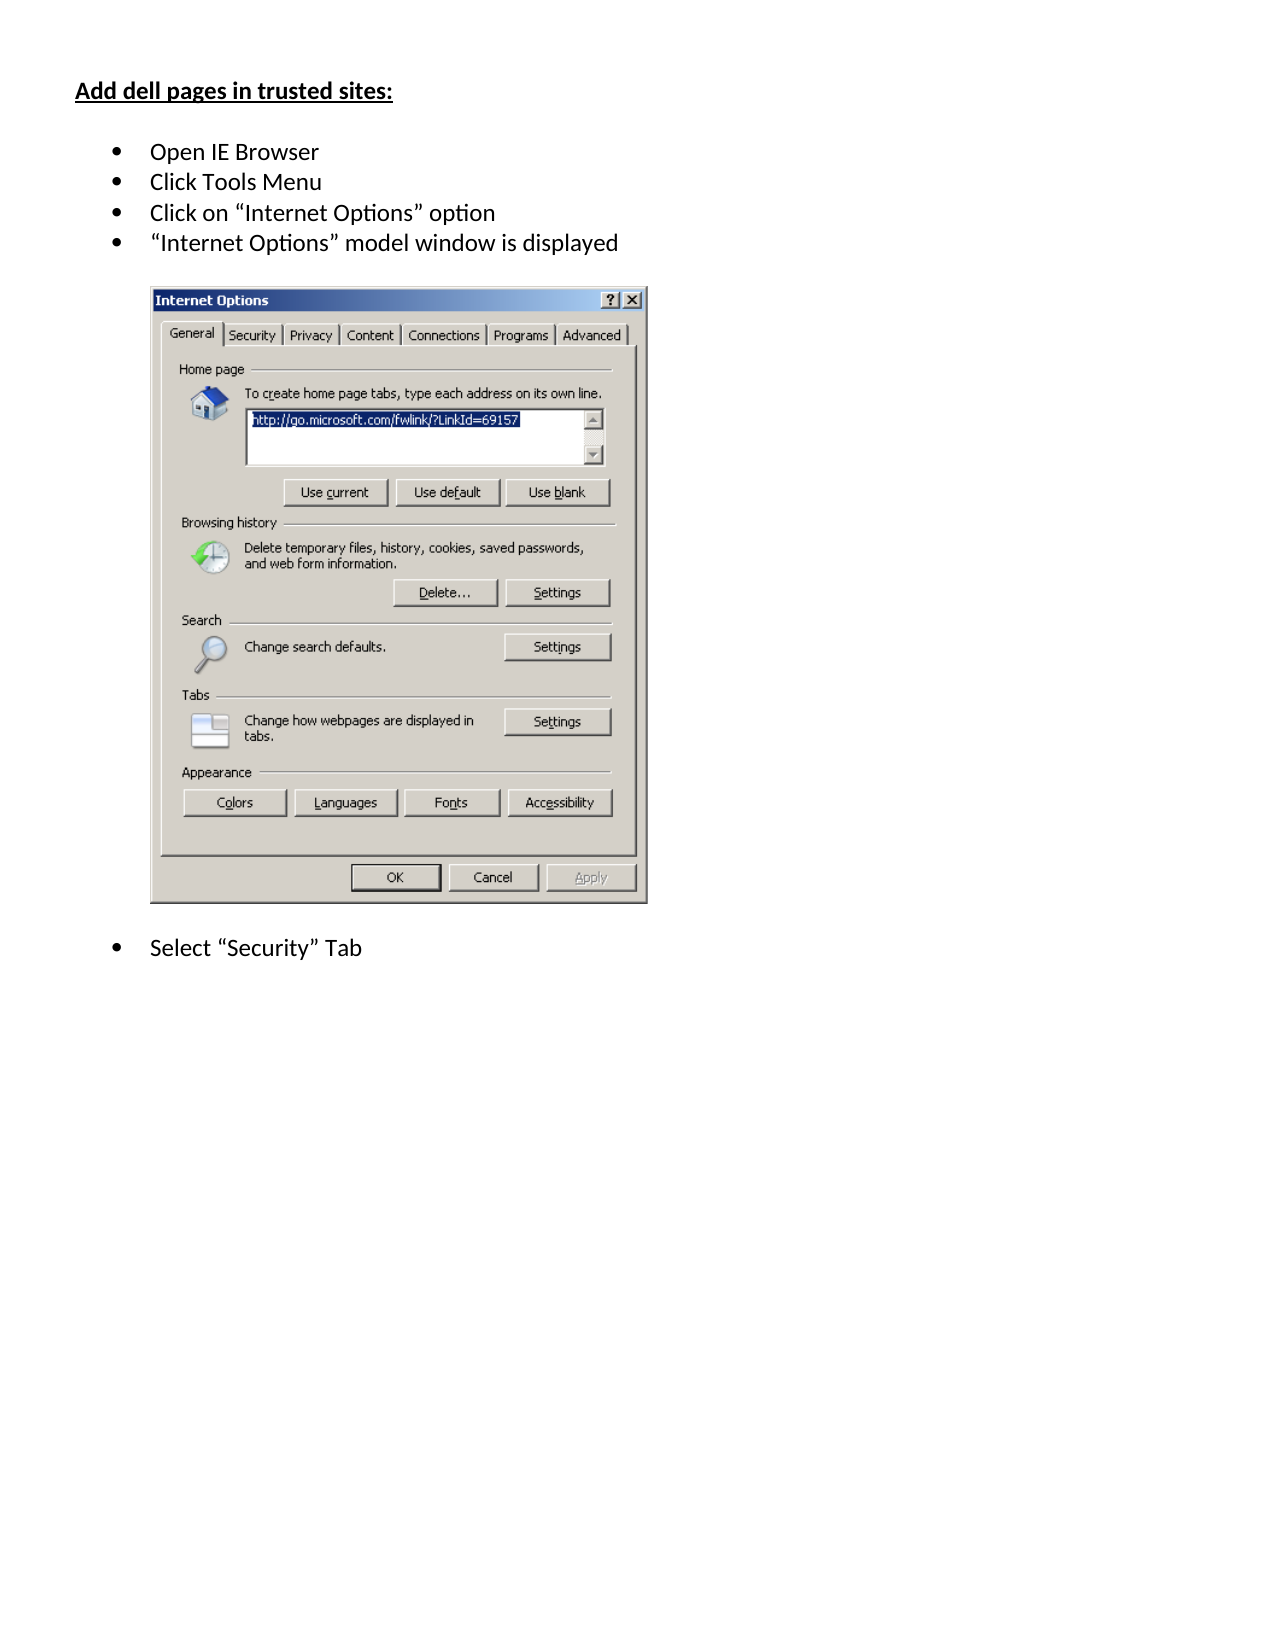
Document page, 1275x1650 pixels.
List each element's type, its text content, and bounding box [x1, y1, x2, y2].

list Open IE Browser [112, 136, 1200, 167]
list Click Tools Menu [112, 167, 1200, 197]
list “Internet Options” model window is displayed [112, 228, 1200, 258]
text Add dell pages in trusted sites: [75, 75, 1200, 106]
list Click on “Internet Options” option [112, 197, 1200, 228]
list Select “Security” Tab [112, 932, 1200, 963]
picture [150, 286, 648, 904]
